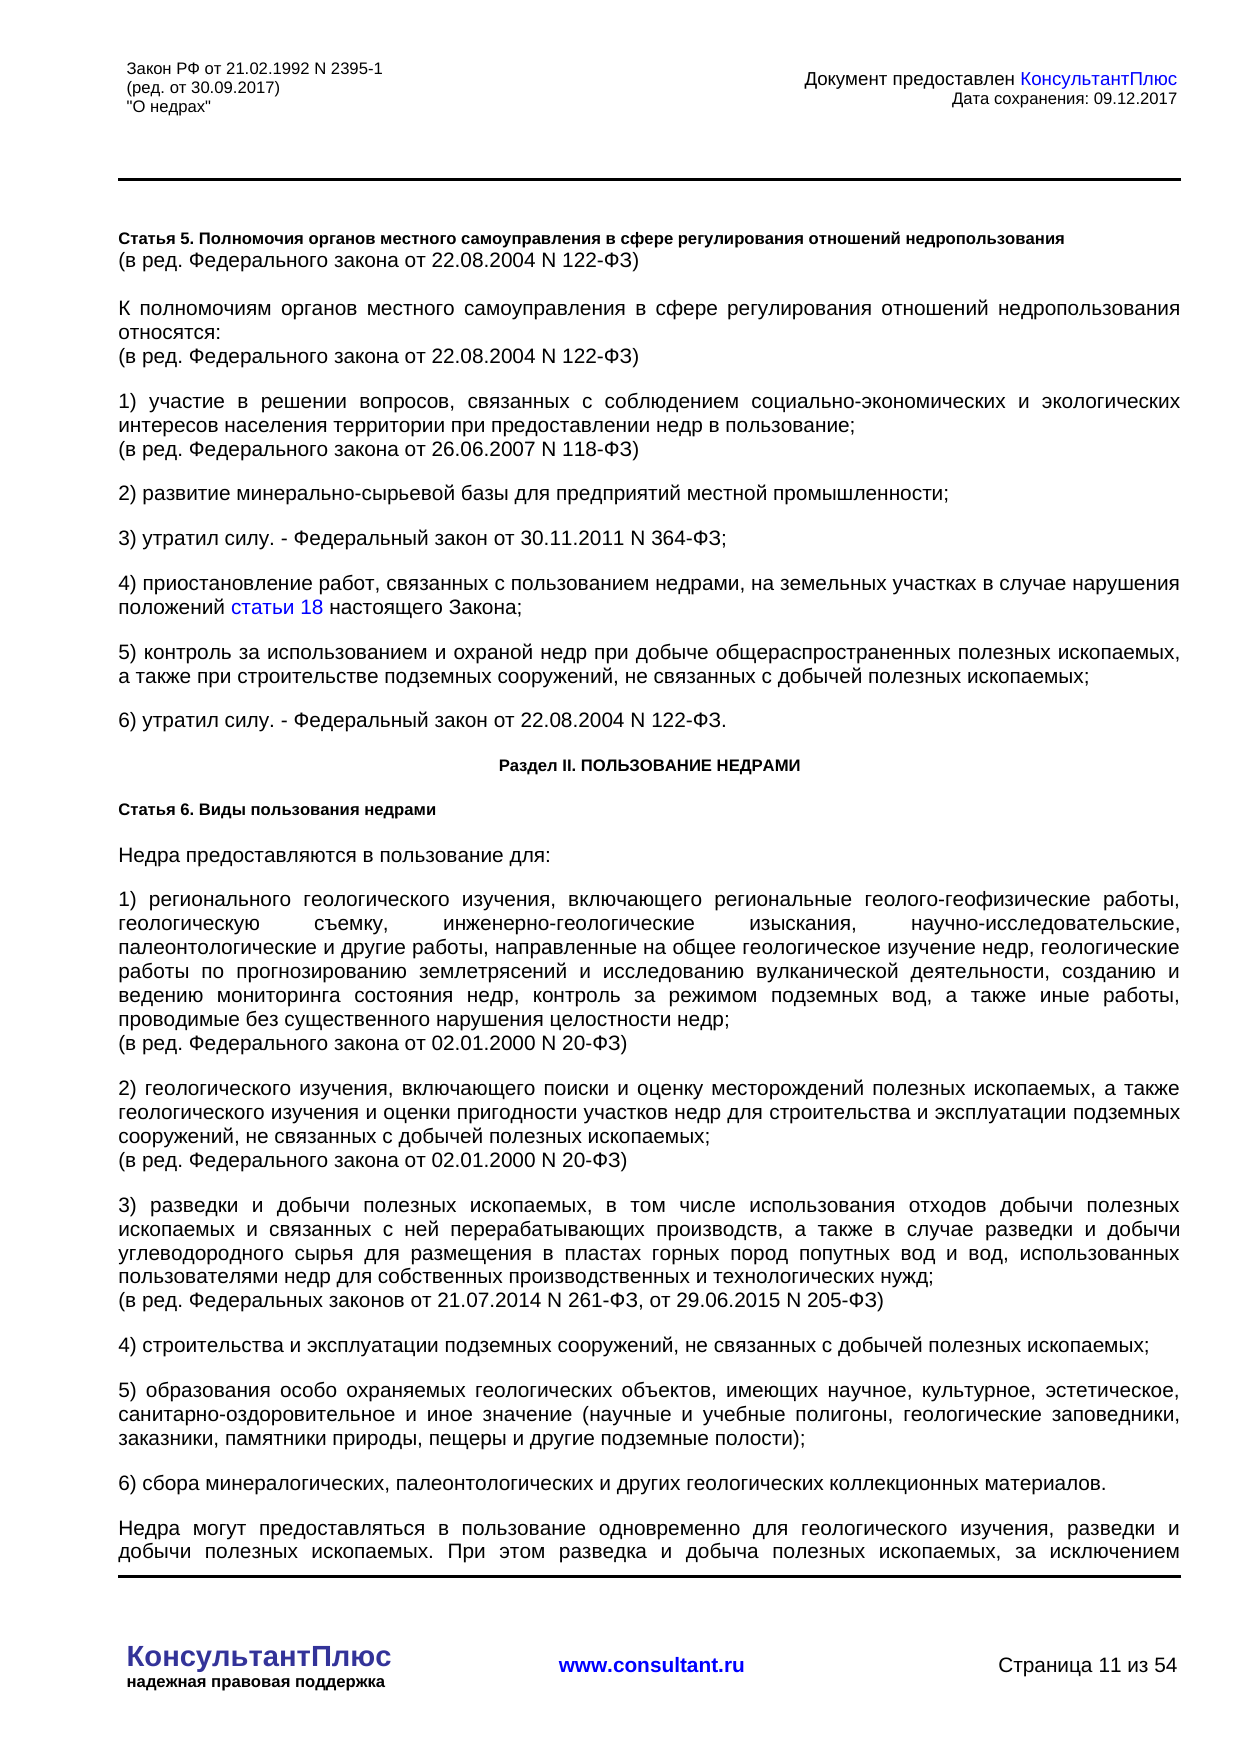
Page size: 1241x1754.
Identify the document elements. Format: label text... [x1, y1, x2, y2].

text (в ред. Федерального закона от 02.01.2000 N 20-ФЗ) [118, 1031, 1181, 1055]
text (в ред. Федерального закона от 22.08.2004 N 122-ФЗ) [118, 344, 1181, 368]
text (в ред. Федерального закона от 26.06.2007 N 118-ФЗ) [118, 436, 1181, 460]
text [118, 1515, 1181, 1563]
text 4) приостановление работ, связанных с пользованием недрами, на земельных участках в случае нарушения положений статьи 18 настоящего Закона; [118, 571, 1181, 619]
text 2) развитие минерально-сырьевой базы для предприятий местной промышленности; [118, 481, 1181, 505]
text 3) утратил силу. - Федеральный закон от 30.11.2011 N 364-ФЗ; [118, 526, 1181, 550]
text Статья 5. Полномочия органов местного самоуправления в сфере регулирования отношений недропользования [118, 229, 1181, 248]
text 6) утратил силу. - Федеральный закон от 22.08.2004 N 122-ФЗ. [118, 708, 1181, 732]
text 1) участие в решении вопросов, связанных с соблюдением социально-экономических и экологических интересов населения территории при предоставлении недр в пользование; [118, 388, 1181, 436]
text 3) разведки и добычи полезных ископаемых, в том числе использования отходов добычи полезных ископаемых и связанных с ней перерабатывающих производств, а также в случае разведки и добычи углеводородного сырья для размещения в пластах горных пород попутных вод и вод, использованных пользователями недр для собственных производственных и технологических нужд; [118, 1192, 1181, 1288]
text (в ред. Федерального закона от 02.01.2000 N 20-ФЗ) [118, 1148, 1181, 1172]
text Статья 6. Виды пользования недрами [118, 799, 1181, 818]
text К полномочиям органов местного самоуправления в сфере регулирования отношений недропользования относятся: [118, 296, 1181, 344]
text 4) строительства и эксплуатации подземных сооружений, не связанных с добычей полезных ископаемых; [118, 1333, 1181, 1357]
text Недра предоставляются в пользование для: [118, 842, 1181, 866]
text (в ред. Федеральных законов от 21.07.2014 N 261-ФЗ, от 29.06.2015 N 205-ФЗ) [118, 1288, 1181, 1312]
text 5) образования особо охраняемых геологических объектов, имеющих научное, культурное, эстетическое, санитарно-оздоровительное и иное значение (научные и учебные полигоны, геологические заповедники, заказники, памятники природы, пещеры и другие подземные полости); [118, 1378, 1181, 1450]
text 6) сбора минералогических, палеонтологических и других геологических коллекционных материалов. [118, 1471, 1181, 1494]
text (в ред. Федерального закона от 22.08.2004 N 122-ФЗ) [118, 248, 1181, 272]
text Раздел II. ПОЛЬЗОВАНИЕ НЕДРАМИ [118, 756, 1181, 775]
text 1) регионального геологического изучения, включающего региональные геолого-геофизические работы, геологическую съемку, инженерно-геологические изыскания, научно-исследовательские, палеонтологические и другие работы, направленные на общее геологическое изучение недр, геологические работы по прогнозированию землетрясений и исследованию вулканической деятельности, созданию и ведению мониторинга состояния недр, контроль за режимом подземных вод, а также иные работы, проводимые без существенного нарушения целостности недр; [118, 887, 1181, 1031]
text 2) геологического изучения, включающего поиски и оценку месторождений полезных ископаемых, а также геологического изучения и оценки пригодности участков недр для строительства и эксплуатации подземных сооружений, не связанных с добычей полезных ископаемых; [118, 1076, 1181, 1148]
text 5) контроль за использованием и охраной недр при добыче общераспространенных полезных ископаемых, а также при строительстве подземных сооружений, не связанных с добычей полезных ископаемых; [118, 639, 1181, 687]
